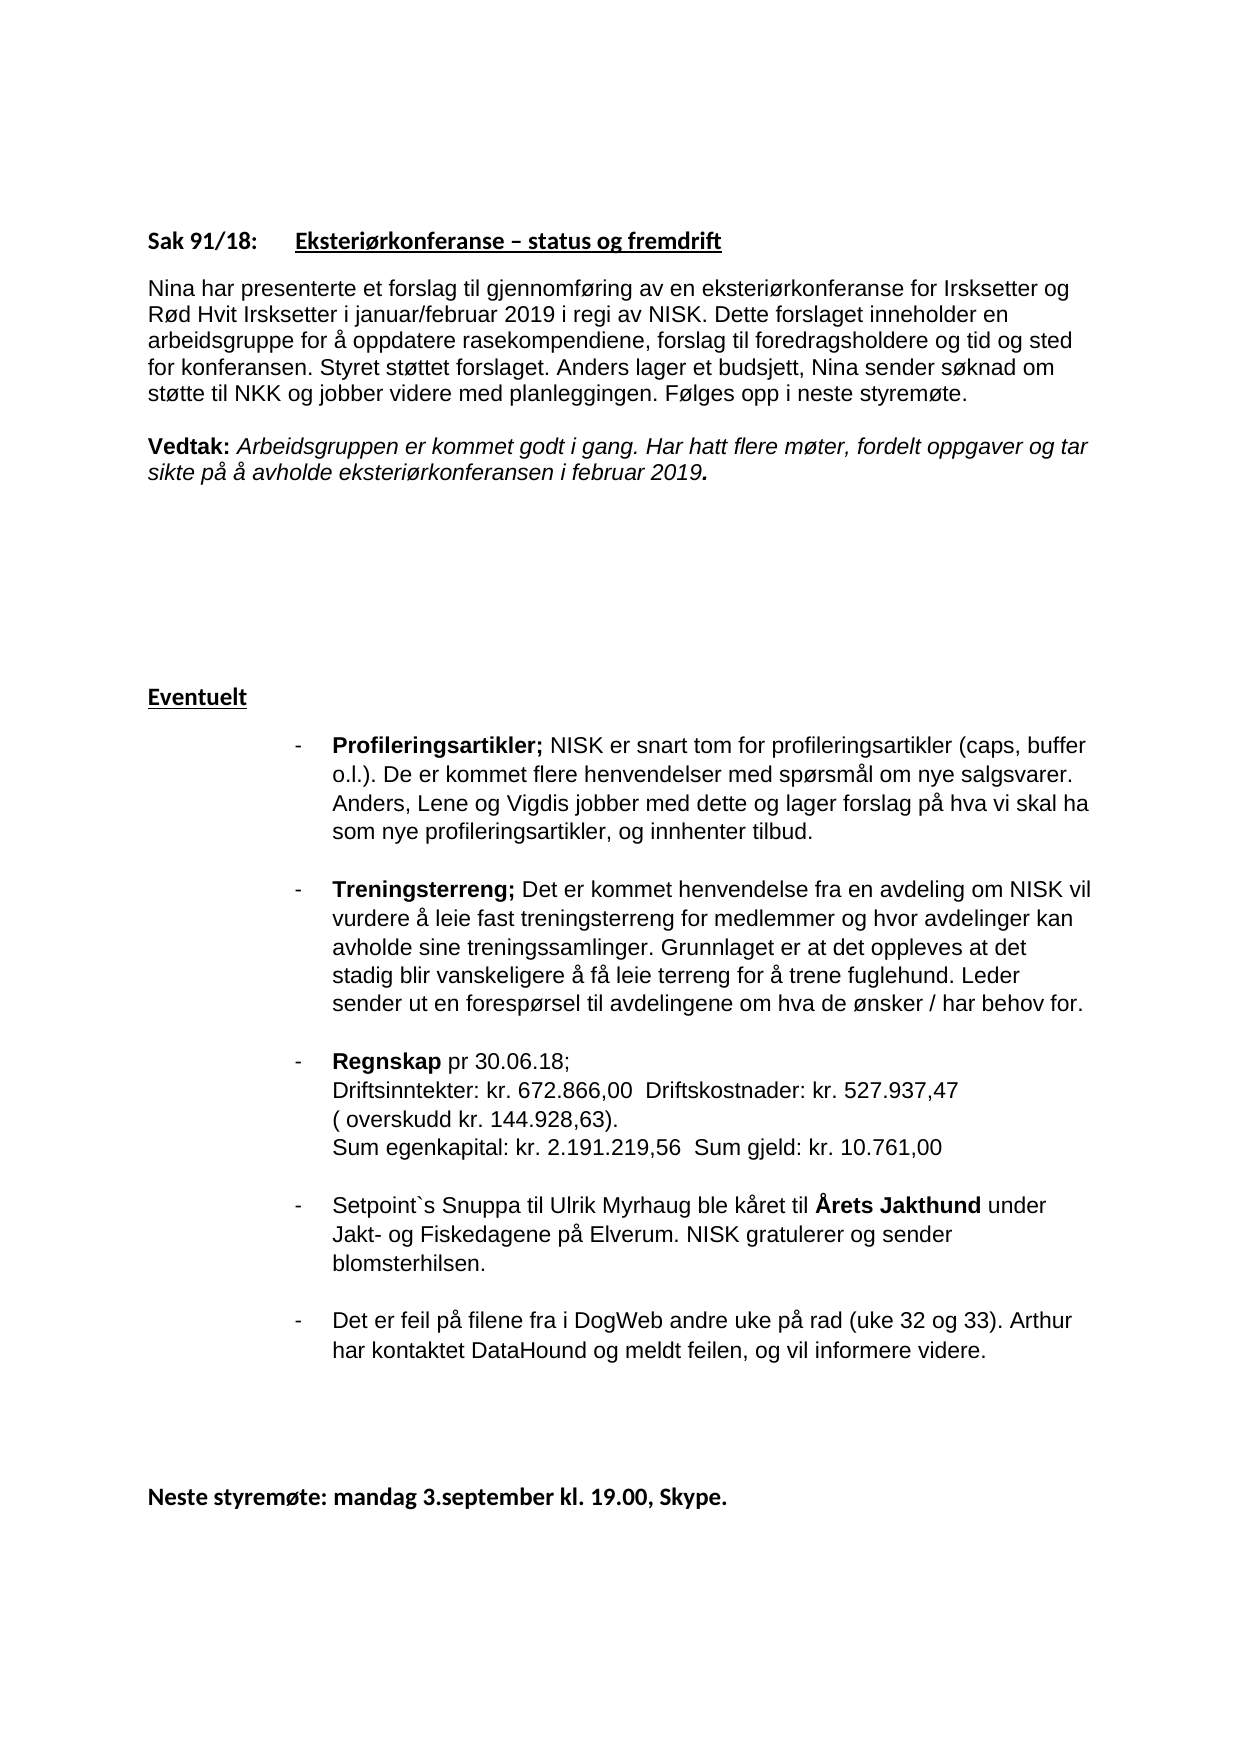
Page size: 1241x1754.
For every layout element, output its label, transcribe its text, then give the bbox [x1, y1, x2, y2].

text Neste styremøte: mandag 3.september kl. 19.00, Skype. [148, 1481, 1093, 1511]
list Sum egenkapital: kr. 2.191.219,56 Sum gjeld: kr. 10.761,00 [332, 1134, 1093, 1161]
text Eventuelt [148, 681, 1093, 712]
list ( overskudd kr. 144.928,63). [332, 1106, 1093, 1132]
text Sak 91/18: Eksteriørkonferanse – status og fremdrift [148, 225, 1093, 256]
text Vedtak: Arbeidsgruppen er kommet godt i gang. Har hatt flere møter, fordelt oppgaver og tar sikte på å avholde eksteriørkonferansen i februar 2019. [148, 433, 1093, 486]
list Setpoint`s Snuppa til Ulrik Myrhaug ble kåret til Årets Jakthund under Jakt- og Fiskedagene på Elverum. NISK gratulerer og sender blomsterhilsen. [294, 1191, 1093, 1276]
list Regnskap pr 30.06.18; [294, 1047, 1093, 1075]
list Driftsinntekter: kr. 672.866,00 Driftskostnader: kr. 527.937,47 [332, 1077, 1093, 1104]
list Treningsterreng; Det er kommet henvendelse fra en avdeling om NISK vil vurdere å leie fast treningsterreng for medlemmer og hvor avdelinger kan avholde sine treningssamlinger. Grunnlaget er at det oppleves at det stadig blir vanskeligere å få leie terreng for å trene fuglehund. Leder sender ut en forespørsel til avdelingene om hva de ønsker / har behov for. [294, 875, 1093, 1017]
text Nina har presenterte et forslag til gjennomføring av en eksteriørkonferanse for Irsksetter og Rød Hvit Irsksetter i januar/februar 2019 i regi av NISK. Dette forslaget inneholder en arbeidsgruppe for å oppdatere rasekompendiene, forslag til foredragsholdere og tid og sted for konferansen. Styret støttet forslaget. Anders lager et budsjett, Nina sender søknad om støtte til NKK og jobber videre med planleggingen. Følges opp i neste styremøte. [148, 275, 1093, 407]
list Det er feil på filene fra i DogWeb andre uke på rad (uke 32 og 33). Arthur har kontaktet DataHound og meldt feilen, og vil informere videre. [294, 1307, 1093, 1363]
list Profileringsartikler; NISK er snart tom for profileringsartikler (caps, buffer o.l.). De er kommet flere henvendelser med spørsmål om nye salgsvarer. Anders, Lene og Vigdis jobber med dette og lager forslag på hva vi skal ha som nye profileringsartikler, og innhenter tilbud. [294, 731, 1093, 844]
